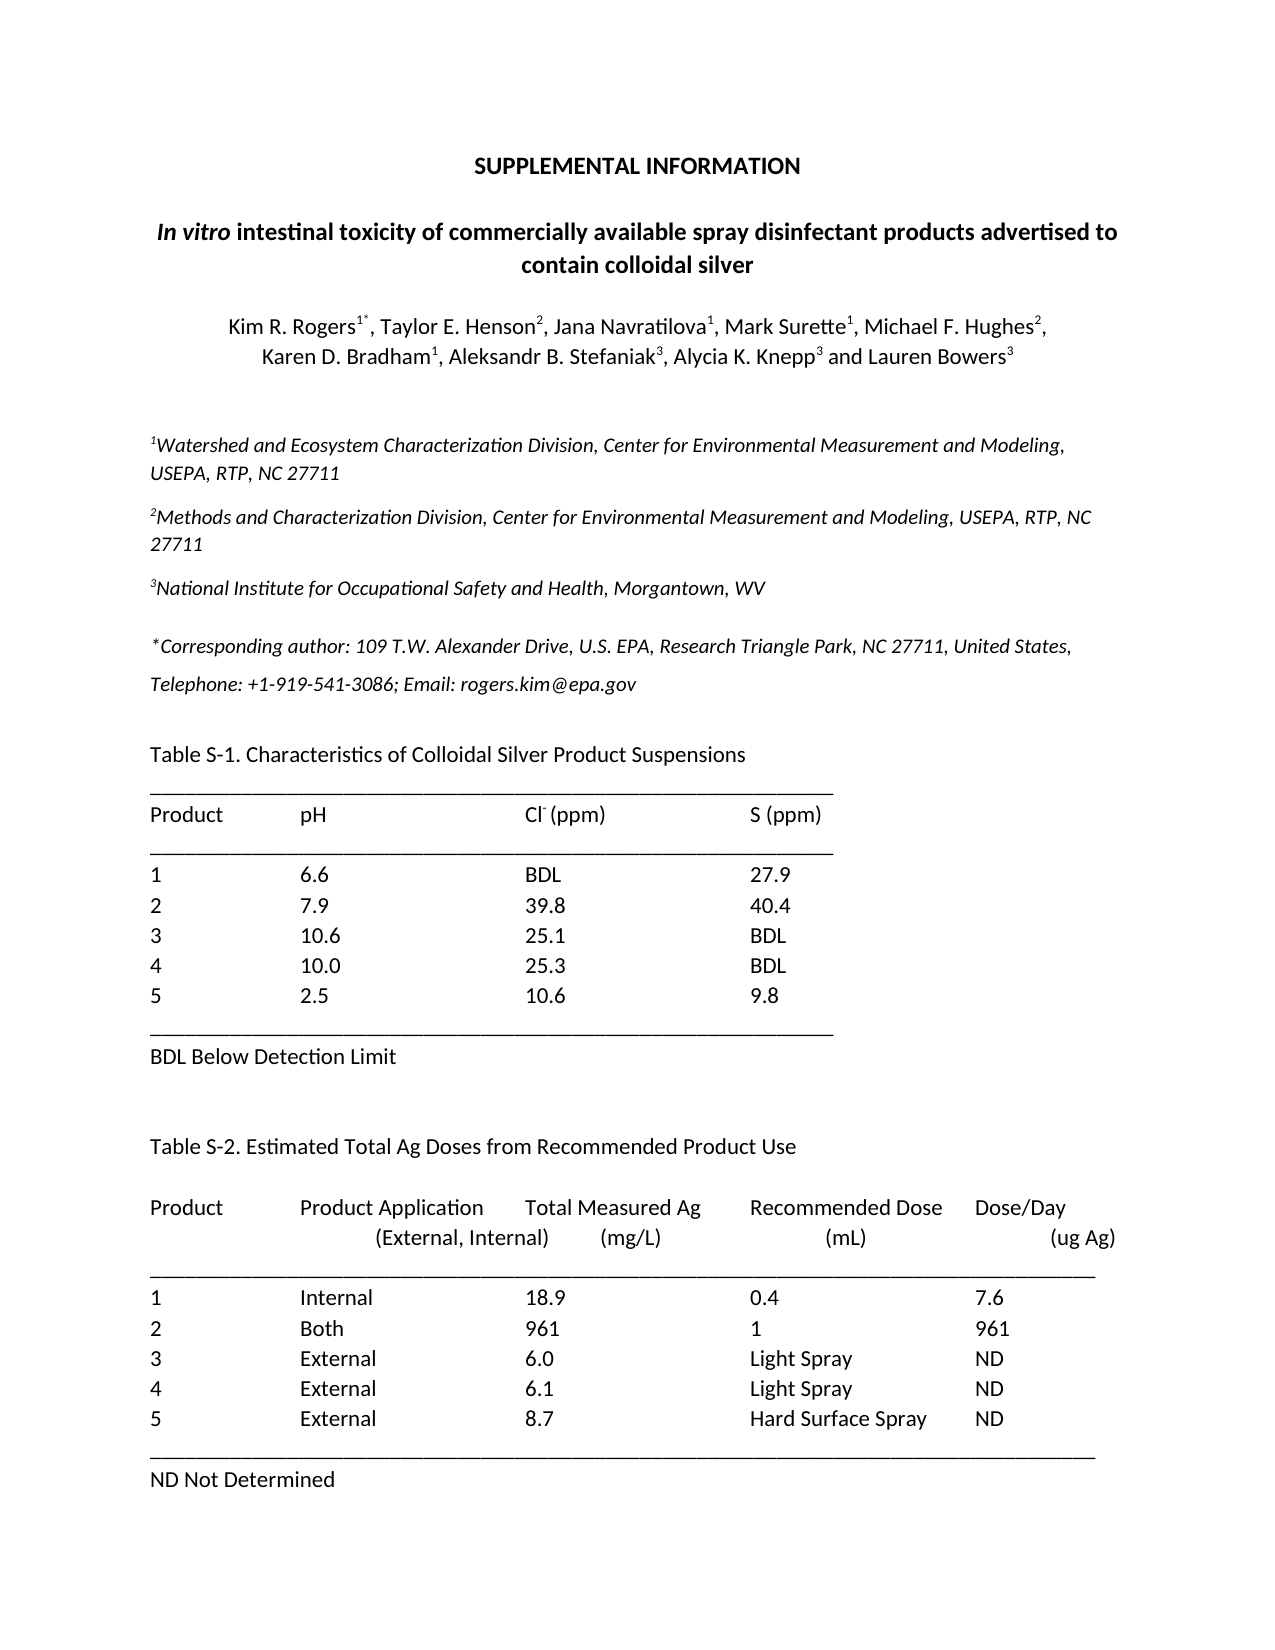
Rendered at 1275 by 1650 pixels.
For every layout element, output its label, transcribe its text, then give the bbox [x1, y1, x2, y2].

text 2Methods and Characterization Division, Center for Environmental Measurement and Modeling, USEPA, RTP, NC 27711 [150, 504, 1125, 557]
text *Corresponding author: 109 T.W. Alexander Drive, U.S. EPA, Research Triangle Park, NC 27711, United States, Telephone: +1-919-541-3086; Email: rogers.kim@epa.gov [150, 633, 1125, 697]
text ____________________________________________________________ [150, 830, 1125, 858]
text Karen D. Bradham1, Aleksandr B. Stefaniak3, Alycia K. Knepp3 and Lauren Bowers3 [150, 342, 1125, 370]
text 4 External 6.1 Light Spray ND [150, 1374, 1125, 1402]
text BDL Below Detection Limit [150, 1042, 1125, 1070]
text 5 External 8.7 Hard Surface Spray ND [150, 1404, 1125, 1432]
text 3 External 6.0 Light Spray ND [150, 1344, 1125, 1372]
text 1 Internal 18.9 0.4 7.6 [150, 1283, 1125, 1311]
text 1Watershed and Ecosystem Characterization Division, Center for Environmental Measurement and Modeling, USEPA, RTP, NC 27711 [150, 433, 1125, 486]
text ____________________________________________________________ [150, 770, 1125, 798]
text Table S-2. Estimated Total Ag Doses from Recommended Product Use [150, 1132, 1125, 1160]
text ___________________________________________________________________________________ [150, 1253, 1125, 1281]
text 2 7.9 39.8 40.4 [150, 891, 1125, 919]
text 4 10.0 25.3 BDL [150, 951, 1125, 979]
text 3National Institute for Occupational Safety and Health, Morgantown, WV [150, 576, 1125, 601]
text Table S-1. Characteristics of Colloidal Silver Product Suspensions [150, 740, 1125, 768]
text ND Not Determined [150, 1465, 1125, 1493]
text Product pH Cl- (ppm) S (ppm) [150, 800, 1125, 828]
text 3 10.6 25.1 BDL [150, 921, 1125, 949]
text SUPPLEMENTAL INFORMATION [150, 150, 1125, 181]
text 5 2.5 10.6 9.8 [150, 981, 1125, 1009]
text 2 Both 961 1 961 [150, 1314, 1125, 1342]
text ____________________________________________________________ [150, 1012, 1125, 1039]
text ___________________________________________________________________________________ [150, 1434, 1125, 1462]
text In vitro intestinal toxicity of commercially available spray disinfectant products advertised to contain colloidal silver [150, 216, 1125, 279]
text Product Product Application Total Measured Ag Recommended Dose Dose/Day (External, Internal) (mg/L) (mL) (ug Ag) [150, 1193, 1125, 1251]
text Kim R. Rogers1*, Taylor E. Henson2, Jana Navratilova1, Mark Surette1, Michael F. Hughes2, [150, 312, 1125, 340]
text 1 6.6 BDL 27.9 [150, 861, 1125, 888]
